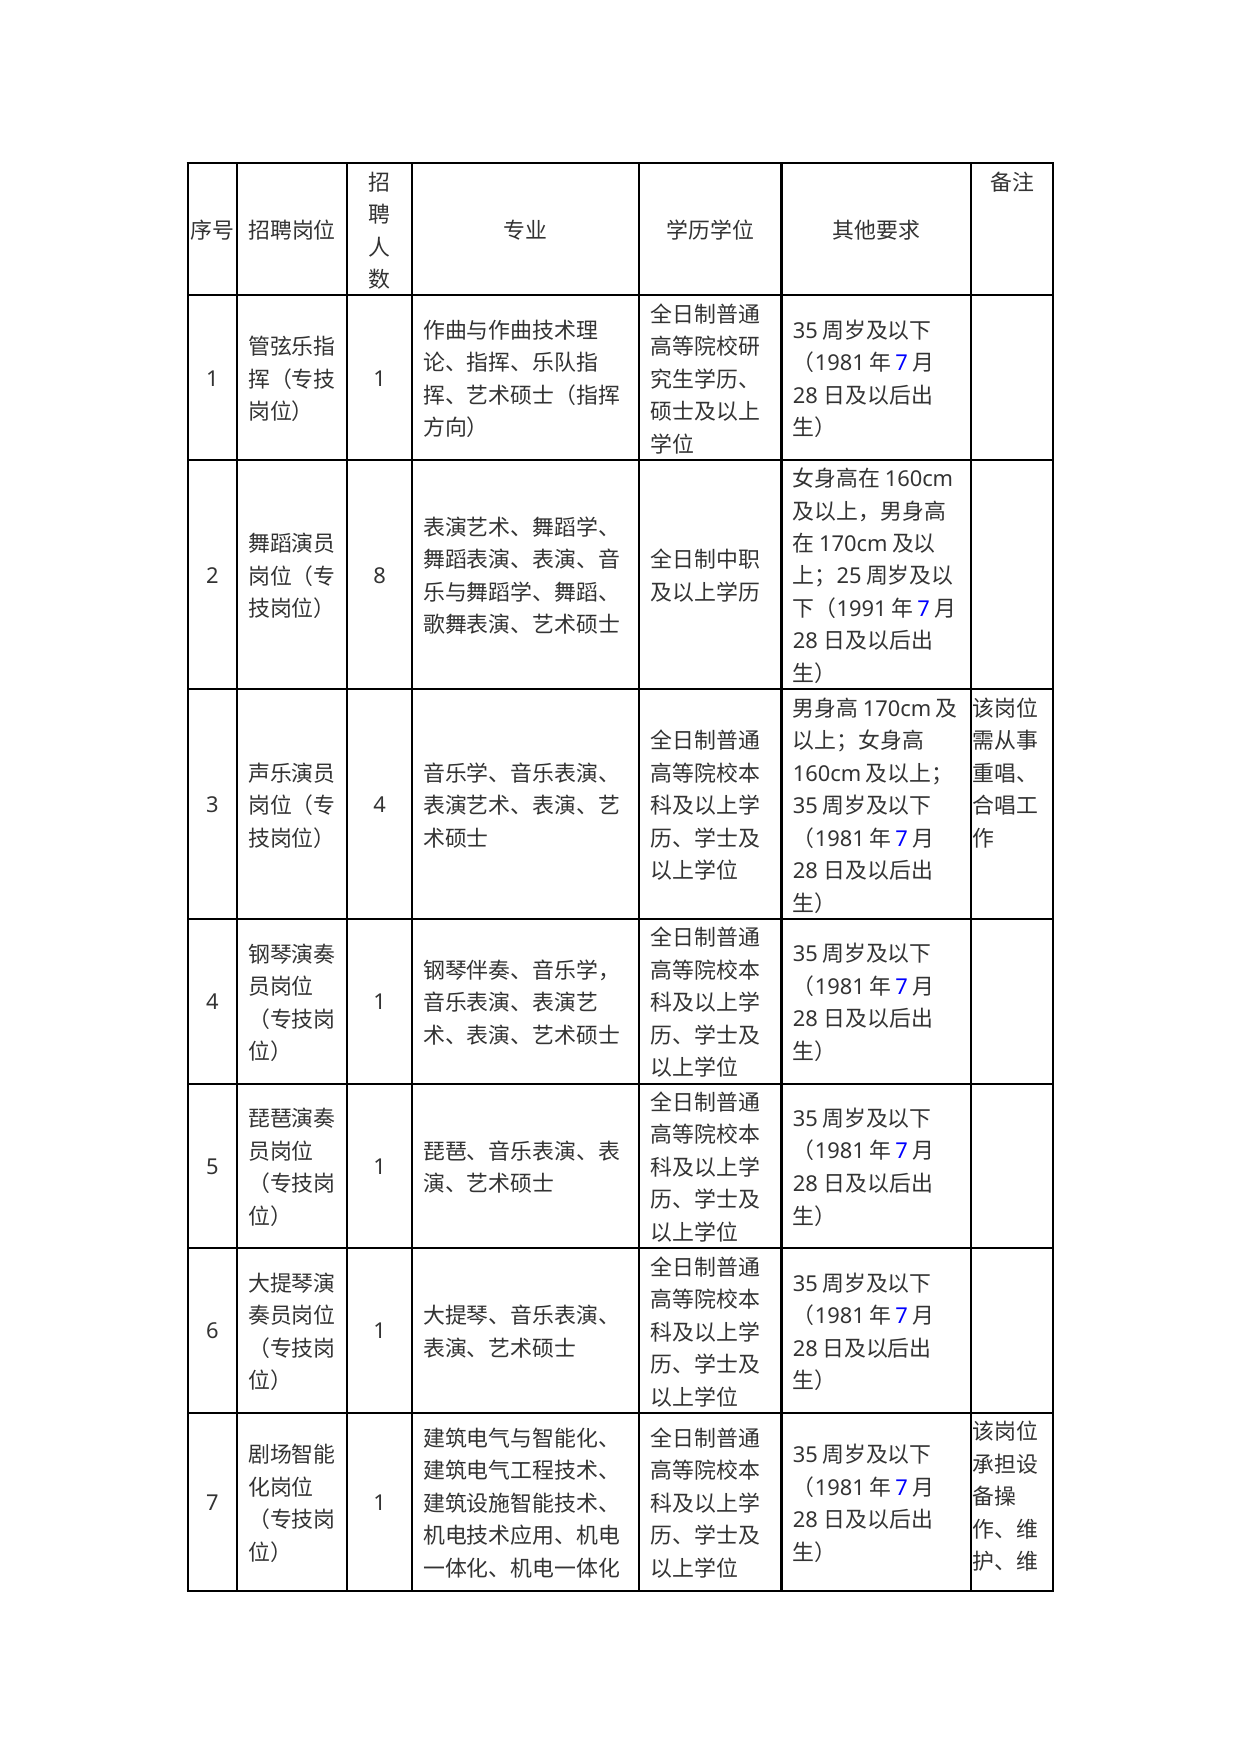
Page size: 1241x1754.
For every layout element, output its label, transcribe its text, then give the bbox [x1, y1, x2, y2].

table_cell 全日制普通高等院校本科及以上学历、学士及以上学位 [640, 920, 780, 1082]
table_cell 全日制普通高等院校本科及以上学历、学士及以上学位 [640, 690, 780, 918]
table_cell 3 [189, 690, 236, 918]
table_cell [972, 920, 1052, 1082]
table_cell 2 [189, 461, 236, 688]
table_cell 1 [348, 296, 411, 459]
table_cell 琵琶、音乐表演、表演、艺术硕士 [413, 1085, 638, 1247]
table_cell 钢琴演奏员岗位（专技岗位） [238, 920, 346, 1082]
table_cell 5 [189, 1085, 236, 1247]
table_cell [783, 1414, 970, 1590]
table_cell 舞蹈演员岗位（专技岗位） [238, 461, 346, 688]
table_cell [972, 1249, 1052, 1412]
table_cell 管弦乐指挥（专技岗位） [238, 296, 346, 459]
table_cell 该岗位需从事重唱、合唱工作 [972, 690, 1052, 918]
table_header 招聘岗位 [238, 164, 346, 294]
table_cell 35周岁及以下（1981年7月 28日及以后出生） [783, 1249, 970, 1412]
table_cell 7 [189, 1414, 236, 1590]
table_cell 1 [348, 1414, 411, 1590]
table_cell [972, 1414, 1052, 1590]
table_cell 男身高170cm及以上；女身高160cm及以上；35周岁及以下（1981年7月28 日及以后出生） [783, 690, 970, 918]
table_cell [413, 1414, 638, 1590]
table_cell 8 [348, 461, 411, 688]
table_cell 钢琴伴奏、音乐学，音乐表演、表演艺术、表演、艺术硕士 [413, 920, 638, 1082]
table_cell 1 [189, 296, 236, 459]
table_cell 全日制中职及以上学历 [640, 461, 780, 688]
table_cell 1 [348, 1085, 411, 1247]
table_cell 35周岁及以下（1981年7月28 日及以后出生） [783, 920, 970, 1082]
table_cell 1 [348, 920, 411, 1082]
table_header 其他要求 [783, 164, 970, 294]
table_cell 4 [189, 920, 236, 1082]
table_cell 作曲与作曲技术理论、指挥、乐队指挥、艺术硕士（指挥方向） [413, 296, 638, 459]
table_cell [972, 1085, 1052, 1247]
table_header 专业 [413, 164, 638, 294]
table_cell 全日制普通高等院校研究生学历、硕士及以上学位 [640, 296, 780, 459]
table_cell [972, 296, 1052, 459]
table_cell 音乐学、音乐表演、表演艺术、表演、艺术硕士 [413, 690, 638, 918]
table_cell 剧场智能化岗位（专技岗位） [238, 1414, 346, 1590]
table_cell 大提琴演奏员岗位（专技岗位） [238, 1249, 346, 1412]
table_header 备注 [972, 164, 1052, 294]
table_cell 全日制普通高等院校本科及以上学历、学士及以上学位 [640, 1249, 780, 1412]
table_cell [972, 461, 1052, 688]
table_header 序号 [189, 164, 236, 294]
table_cell 35周岁及以下（1981年7月28 日及以后出生） [783, 296, 970, 459]
table_cell 4 [348, 690, 411, 918]
table_cell 大提琴、音乐表演、表演、艺术硕士 [413, 1249, 638, 1412]
table_header 学历学位 [640, 164, 780, 294]
table_header 招聘人数 [348, 164, 411, 294]
table_cell 表演艺术、舞蹈学、舞蹈表演、表演、音乐与舞蹈学、舞蹈、歌舞表演、艺术硕士 [413, 461, 638, 688]
table_cell 声乐演员岗位（专技岗位） [238, 690, 346, 918]
table_cell 35周岁及以下（1981年7月28 日及以后出生） [783, 1085, 970, 1247]
table_cell 6 [189, 1249, 236, 1412]
table_cell 女身高在160cm及以上，男身高在170cm及以上；25周岁及以下（1991年7月28 日及以后出生） [783, 461, 970, 688]
table_cell 1 [348, 1249, 411, 1412]
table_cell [640, 1414, 780, 1590]
table_cell 全日制普通高等院校本科及以上学历、学士及以上学位 [640, 1085, 780, 1247]
table_cell 琵琶演奏员岗位（专技岗位） [238, 1085, 346, 1247]
